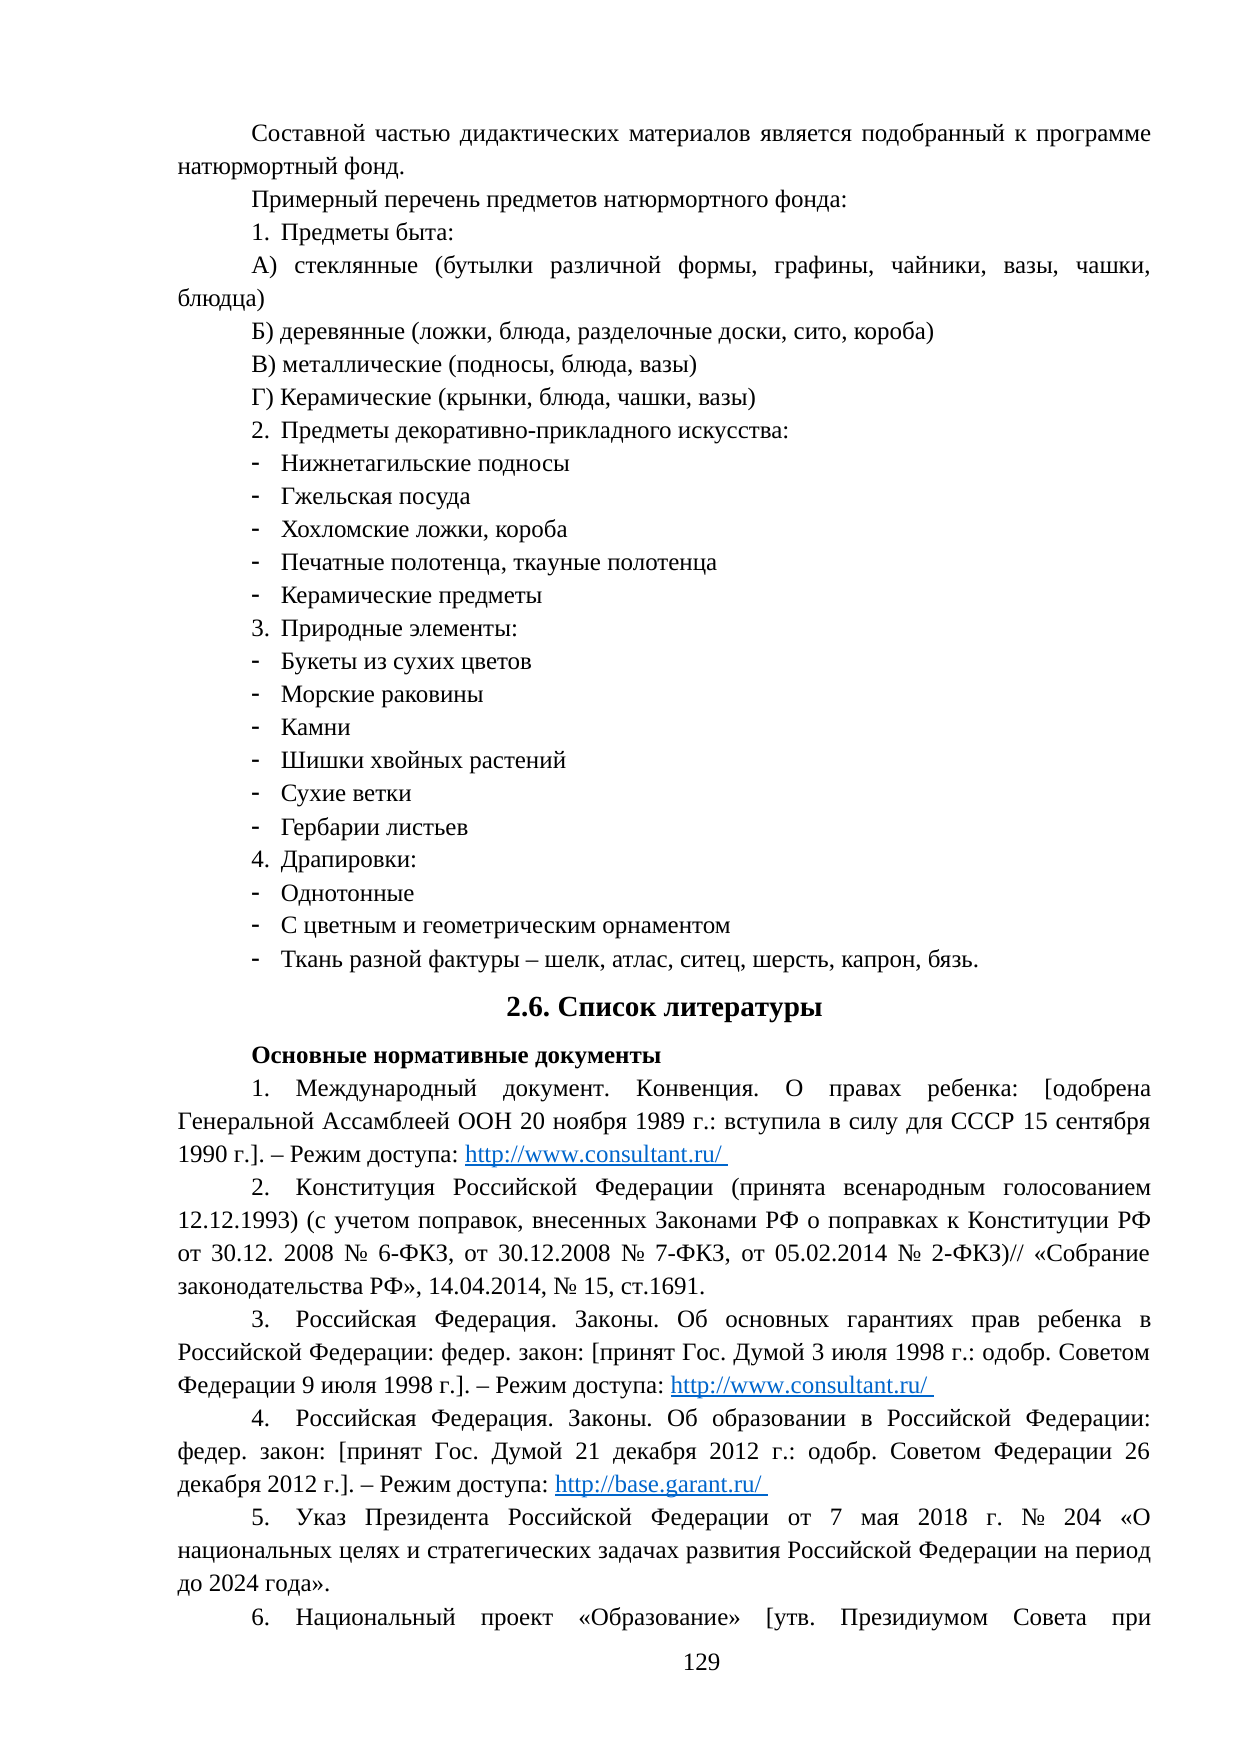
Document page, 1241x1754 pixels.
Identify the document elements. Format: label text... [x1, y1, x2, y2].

list Российская Федерация. Законы. Об основных гарантиях прав ребенка в Российской Федерации: федер. закон: [принят Гос. Думой 3 июля 1998 г.: одобр. Советом Федерации 9 июля 1998 г.]. – Режим доступа: http://www.consultant.ru/ [177, 1304, 1152, 1399]
list Г) Керамические (крынки, блюда, чашки, вазы) [177, 382, 1152, 411]
list Шишки хвойных растений [177, 746, 1152, 774]
list Драпировки: [177, 844, 1152, 873]
list Печатные полотенца, ткаyные полотенца [177, 547, 1152, 576]
subtitle 2.6. Список литературы [177, 989, 1152, 1023]
list Указ Президента Российской Федерации от 7 мая 2018 г. № 204 «О национальных целях и стратегических задачах развития Российской Федерации на период до 2024 года». [177, 1502, 1152, 1597]
list Международный документ. Конвенция. О правах ребенка: [одобрена Генеральной Ассамблеей ООН 20 ноября 1989 г.: вступила в силу для СССР 15 сентября 1990 г.]. – Режим доступа: http://www.consultant.ru/ [177, 1073, 1152, 1168]
list Нижнетагильские подносы [177, 448, 1152, 477]
text Примерный перечень предметов натюрмортного фонда: [177, 184, 1152, 213]
list Природные элементы: [177, 613, 1152, 642]
list Букеты из сухих цветов [177, 646, 1152, 675]
list Камни [177, 712, 1152, 741]
list Сухие ветки [177, 778, 1152, 807]
list Гжельская посуда [177, 481, 1152, 510]
text Составной частью дидактических материалов является подобранный к программе натюрмортный фонд. [177, 118, 1152, 180]
list А) стеклянные (бутылки различной формы, графины, чайники, вазы, чашки, блюдца) [177, 250, 1152, 312]
list В) металлические (подносы, блюда, вазы) [177, 349, 1152, 378]
list С цветным и геометрическим орнаментом [177, 911, 1152, 939]
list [177, 1602, 1152, 1630]
list Предметы быта: [177, 217, 1152, 246]
list Ткань разной фактуры – шелк, атлас, ситец, шерсть, капрон, бязь. [177, 944, 1152, 972]
list Конституция Российской Федерации (принята всенародным голосованием 12.12.1993) (с учетом поправок, внесенных Законами РФ о поправках к Конституции РФ от 30.12. 2008 № 6-ФКЗ, от 30.12.2008 № 7-ФКЗ, от 05.02.2014 № 2-ФКЗ)// «Собрание законодательства РФ», 14.04.2014, № 15, ст.1691. [177, 1172, 1152, 1300]
text Основные нормативные документы [177, 1040, 1152, 1069]
list Предметы декоративно-прикладного искусства: [177, 415, 1152, 444]
list Б) деревянные (ложки, блюда, разделочные доски, сито, короба) [177, 316, 1152, 345]
list Керамические предметы [177, 580, 1152, 609]
list Гербарии листьев [177, 812, 1152, 840]
list Хохломские ложки, короба [177, 514, 1152, 543]
list Однотонные [177, 878, 1152, 906]
list Российская Федерация. Законы. Об образовании в Российской Федерации: федер. закон: [принят Гос. Думой 21 декабря 2012 г.: одобр. Советом Федерации 26 декабря 2012 г.]. – Режим доступа: http://base.garant.ru/ [177, 1403, 1152, 1498]
list Морские раковины [177, 679, 1152, 708]
